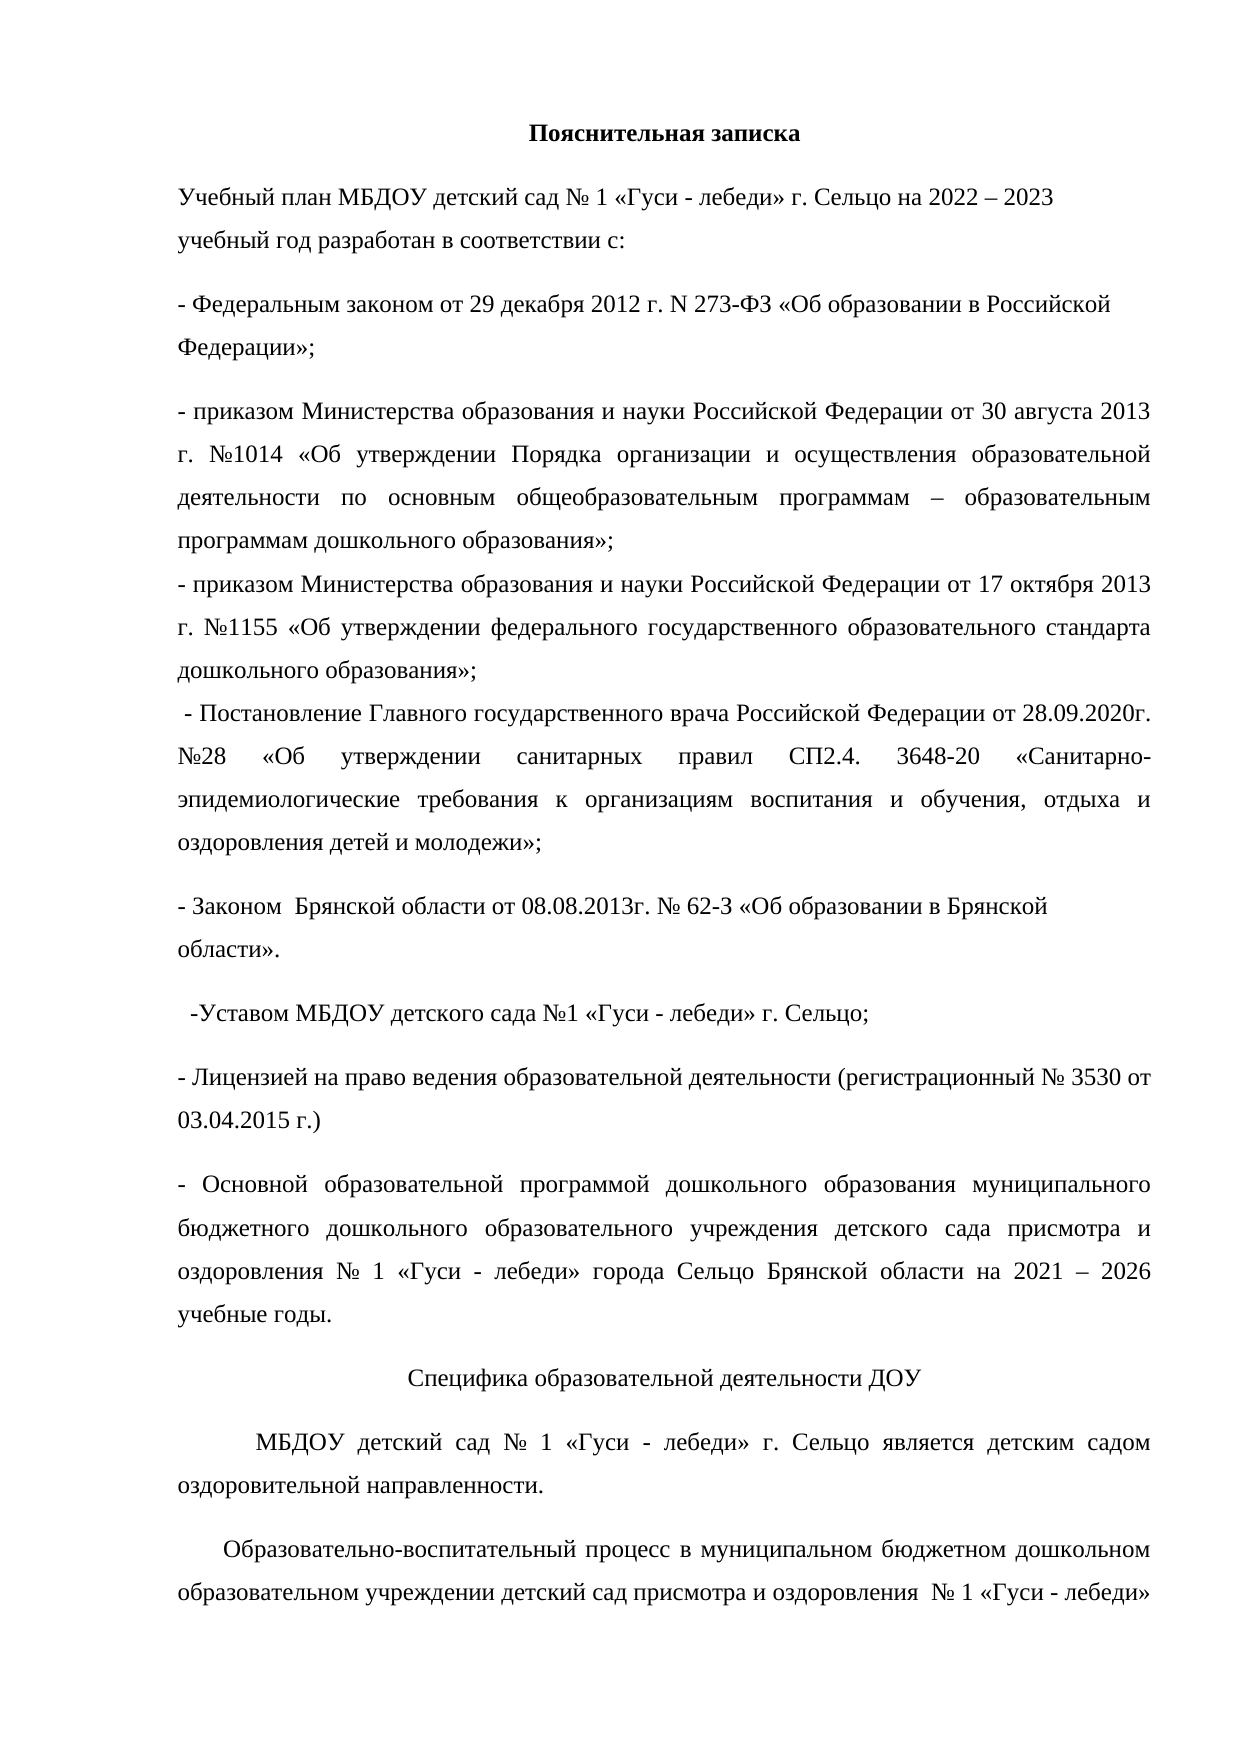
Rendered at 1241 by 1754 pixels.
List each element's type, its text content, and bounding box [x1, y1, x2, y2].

text Учебный план МБДОУ детский сад № 1 «Гуси - лебеди» г. Сельцо на 2022 – 2023 учебный год разработан в соответствии с: [177, 182, 1152, 254]
text - Постановление Главного государственного врача Российской Федерации от 28.09.2020г. №28 «Об утверждении санитарных правил СП2.4. 3648-20 «Санитарно-эпидемиологические требования к организациям воспитания и обучения, отдыха и оздоровления детей и молодежи»; [177, 698, 1152, 856]
text - приказом Министерства образования и науки Российской Федерации от 17 октября . №1155 «Об утверждении федерального государственного образовательного стандарта дошкольного образования»; [177, 569, 1152, 684]
text Специфика образовательной деятельности ДОУ [177, 1363, 1152, 1392]
text - Лицензией на право ведения образовательной деятельности (регистрационный № 3530 от 03.04.2015 г.) [177, 1062, 1152, 1134]
text Пояснительная записка [177, 118, 1152, 147]
text - Основной образовательной программой дошкольного образования муниципального бюджетного дошкольного образовательного учреждения детского сада присмотра и оздоровления № 1 «Гуси - лебеди» города Сельцо Брянской области на 2021 – 2026 учебные годы. [177, 1169, 1152, 1328]
text -Уставом МБДОУ детского сада №1 «Гуси - лебеди» г. Сельцо; [177, 998, 1152, 1027]
text - Федеральным законом от 29 декабря . N 273-ФЗ «Об образовании в Российской Федерации»; [177, 289, 1152, 361]
text МБДОУ детский сад № 1 «Гуси - лебеди» г. Сельцо является детским садом оздоровительной направленности. [177, 1427, 1152, 1499]
text - Законом Брянской области от 08.08.2013г. № 62-З «Об образовании в Брянской области». [177, 891, 1152, 963]
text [177, 1534, 1152, 1606]
text - приказом Министерства образования и науки Российской Федерации от 30 августа . №1014 «Об утверждении Порядка организации и осуществления образовательной деятельности по основным общеобразовательным программам – образовательным программам дошкольного образования»; [177, 396, 1152, 554]
